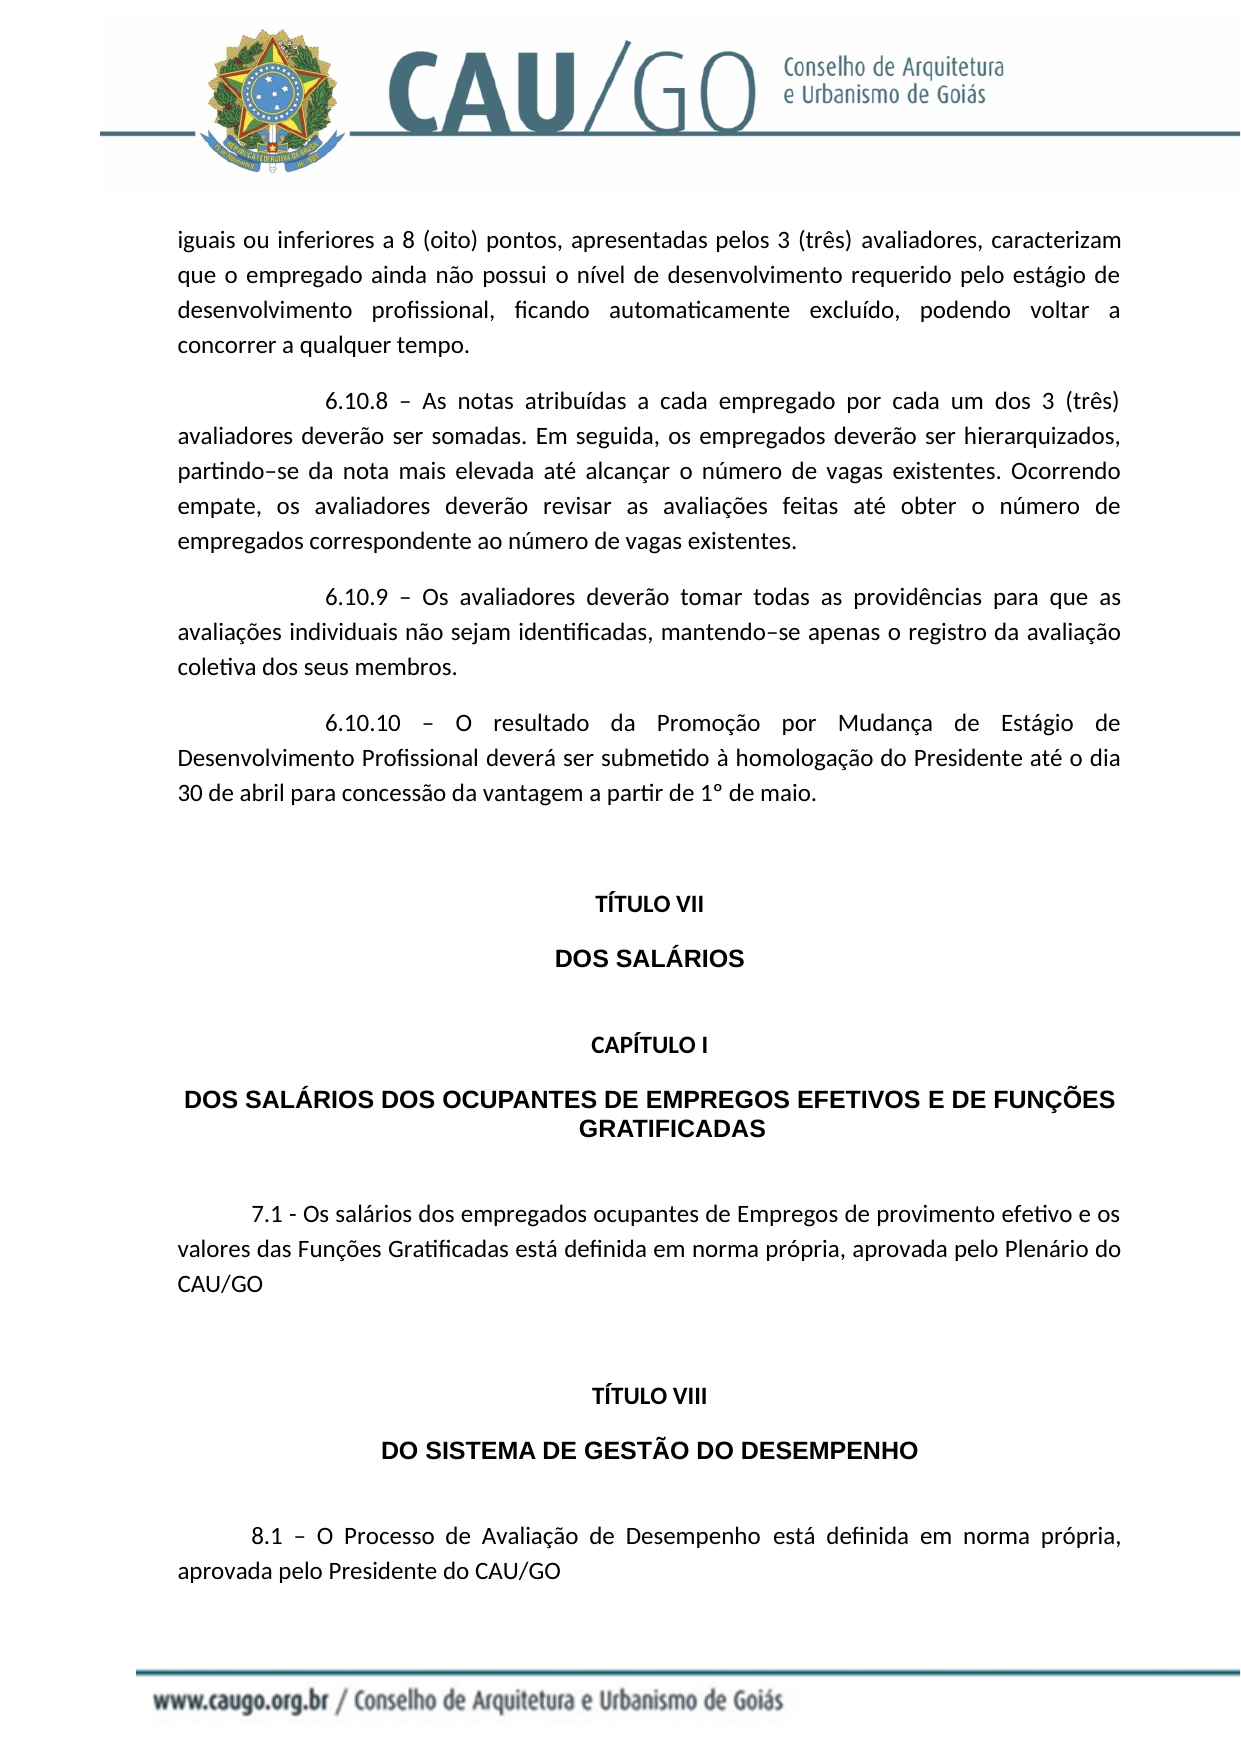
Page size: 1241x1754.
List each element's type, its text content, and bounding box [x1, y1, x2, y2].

text 6.10.10 – O resultado da Promoção por Mudança de Estágio de Desenvolvimento Profissional deverá ser submetido à homologação do Presidente até o dia 30 de abril para concessão da vantagem a partir de 1º de maio. [177, 707, 1122, 807]
text TÍTULO VIII [177, 1380, 1122, 1410]
subtitle DOS SALÁRIOS DOS OCUPANTES DE EMPREGOS EFETIVOS E DE FUNÇÕES GRATIFICADAS [177, 1085, 1122, 1142]
text CAPÍTULO I [177, 1029, 1122, 1059]
text 6.10.9 – Os avaliadores deverão tomar todas as providências para que as avaliações individuais não sejam identificadas, mantendo–se apenas o registro da avaliação coletiva dos seus membros. [177, 581, 1122, 682]
picture [99, 13, 1241, 195]
subtitle DOS SALÁRIOS [177, 944, 1122, 973]
text 8.1 – O Processo de Avaliação de Desempenho está definida em norma própria, aprovada pelo Presidente do CAU/GO [177, 1520, 1122, 1586]
subtitle DO SISTEMA DE GESTÃO DO DESEMPENHO [177, 1436, 1122, 1464]
text TÍTULO VII [177, 889, 1122, 919]
text 7.1 - Os salários dos empregados ocupantes de Empregos de provimento efetivo e os valores das Funções Gratificadas está definida em norma própria, aprovada pelo Plenário do CAU/GO [177, 1198, 1122, 1299]
text 6.10.8 – As notas atribuídas a cada empregado por cada um dos 3 (três) avaliadores deverão ser somadas. Em seguida, os empregados deverão ser hierarquizados, partindo–se da nota mais elevada até alcançar o número de vagas existentes. Ocorrendo empate, os avaliadores deverão revisar as avaliações feitas até obter o número de empregados correspondente ao número de vagas existentes. [177, 385, 1122, 556]
